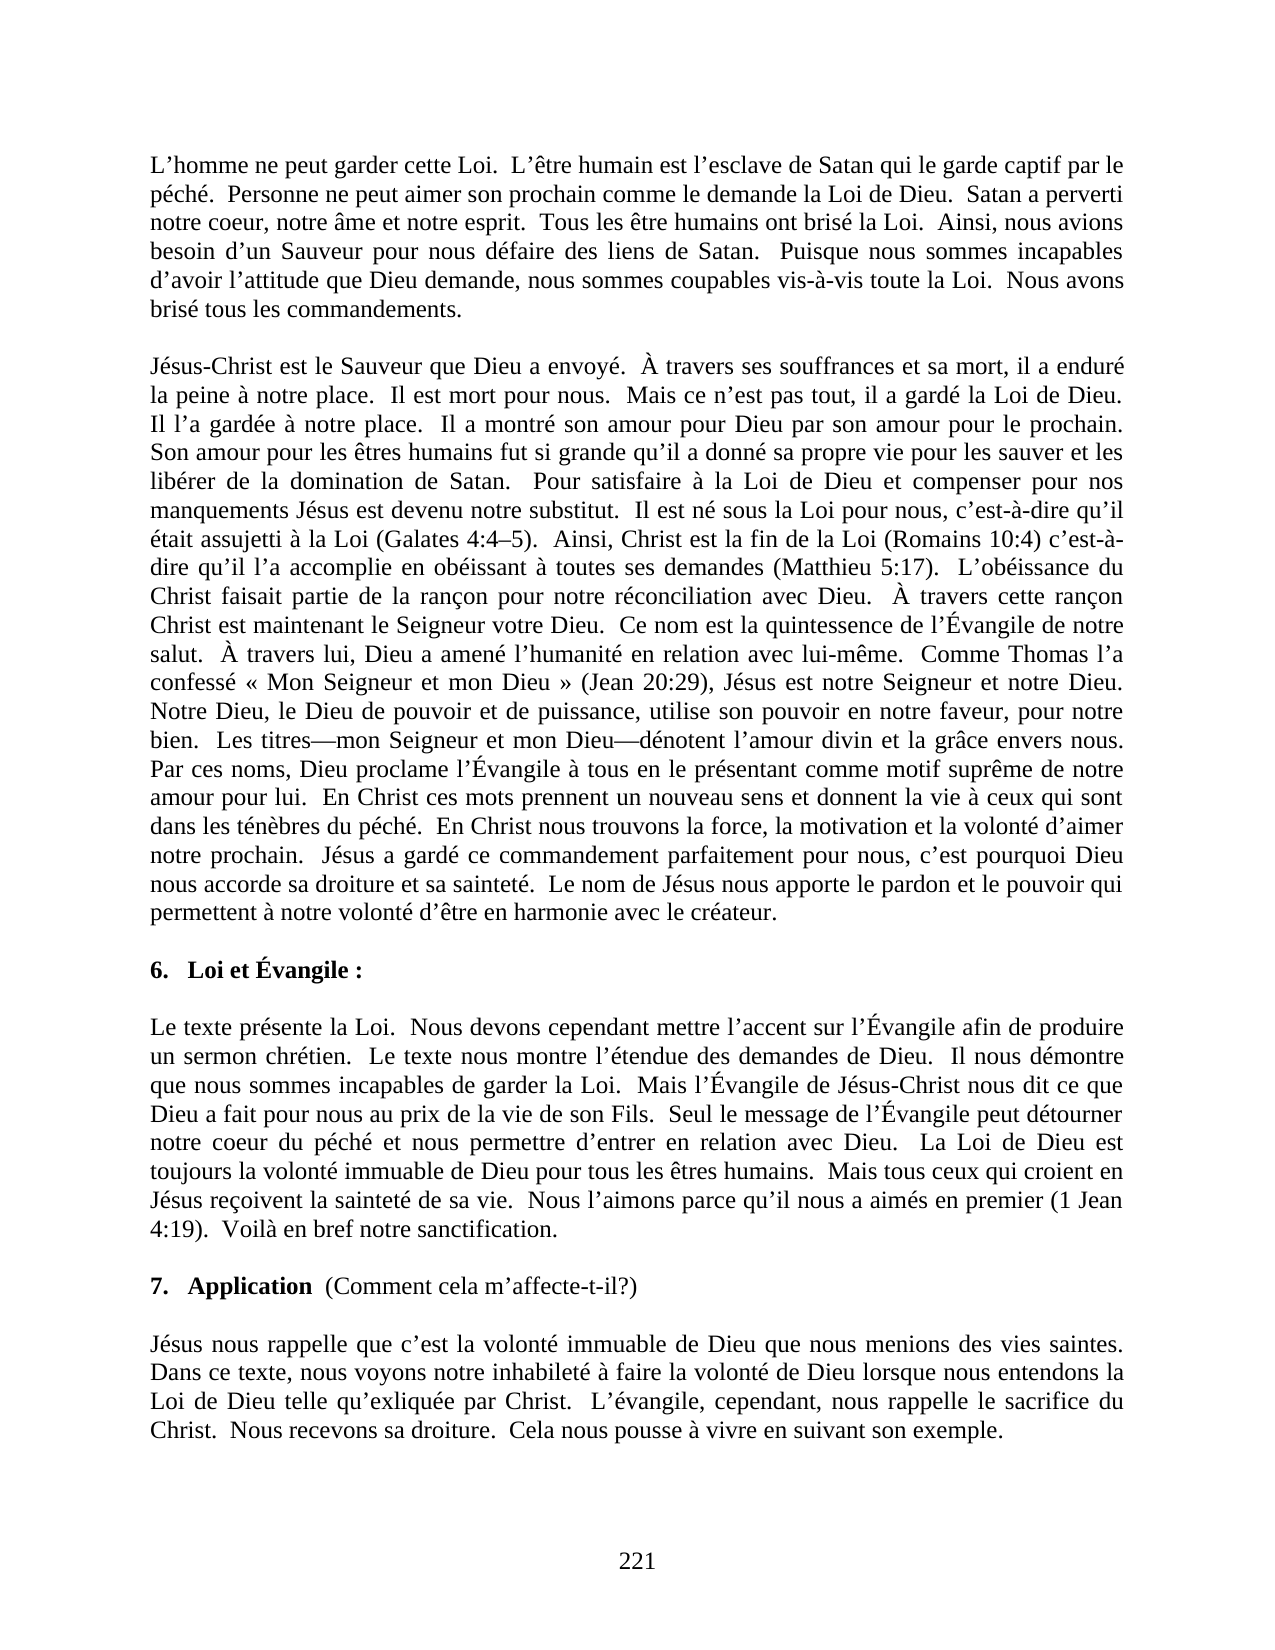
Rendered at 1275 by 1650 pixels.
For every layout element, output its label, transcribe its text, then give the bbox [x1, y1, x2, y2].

text 7. Application (Comment cela m’affecte-t-il?) [150, 1271, 1125, 1300]
text 6. Loi et Évangile : [150, 955, 1125, 984]
text Le texte présente la Loi. Nous devons cependant mettre l’accent sur l’Évangile afin de produire un sermon chrétien. Le texte nous montre l’étendue des demandes de Dieu. Il nous démontre que nous sommes incapables de garder la Loi. Mais l’Évangile de Jésus-Christ nous dit ce que Dieu a fait pour nous au prix de la vie de son Fils. Seul le message de l’Évangile peut détourner notre coeur du péché et nous permettre d’entrer en relation avec Dieu. La Loi de Dieu est toujours la volonté immuable de Dieu pour tous les êtres humains. Mais tous ceux qui croient en Jésus reçoivent la sainteté de sa vie. Nous l’aimons parce qu’il nous a aimés en premier (1 Jean 4:19). Voilà en bref notre sanctification. [150, 1012, 1125, 1242]
text Jésus-Christ est le Sauveur que Dieu a envoyé. À travers ses souffrances et sa mort, il a enduré la peine à notre place. Il est mort pour nous. Mais ce n’est pas tout, il a gardé la Loi de Dieu. Il l’a gardée à notre place. Il a montré son amour pour Dieu par son amour pour le prochain. Son amour pour les êtres humains fut si grande qu’il a donné sa propre vie pour les sauver et les libérer de la domination de Satan. Pour satisfaire à la Loi de Dieu et compenser pour nos manquements Jésus est devenu notre substitut. Il est né sous la Loi pour nous, c’est-à-dire qu’il était assujetti à la Loi (Galates 4:4–5). Ainsi, Christ est la fin de la Loi (Romains 10:4) c’est-à-dire qu’il l’a accomplie en obéissant à toutes ses demandes (Matthieu 5:17). L’obéissance du Christ faisait partie de la rançon pour notre réconciliation avec Dieu. À travers cette rançon Christ est maintenant le Seigneur votre Dieu. Ce nom est la quintessence de l’Évangile de notre salut. À travers lui, Dieu a amené l’humanité en relation avec lui-même. Comme Thomas l’a confessé « Mon Seigneur et mon Dieu » (Jean 20:29), Jésus est notre Seigneur et notre Dieu. Notre Dieu, le Dieu de pouvoir et de puissance, utilise son pouvoir en notre faveur, pour notre bien. Les titres—mon Seigneur et mon Dieu—dénotent l’amour divin et la grâce envers nous. Par ces noms, Dieu proclame l’Évangile à tous en le présentant comme motif suprême de notre amour pour lui. En Christ ces mots prennent un nouveau sens et donnent la vie à ceux qui sont dans les ténèbres du péché. En Christ nous trouvons la force, la motivation et la volonté d’aimer notre prochain. Jésus a gardé ce commandement parfaitement pour nous, c’est pourquoi Dieu nous accorde sa droiture et sa sainteté. Le nom de Jésus nous apporte le pardon et le pouvoir qui permettent à notre volonté d’être en harmonie avec le créateur. [150, 351, 1125, 926]
text Jésus nous rappelle que c’est la volonté immuable de Dieu que nous menions des vies saintes. Dans ce texte, nous voyons notre inhabileté à faire la volonté de Dieu lorsque nous entendons la Loi de Dieu telle qu’exliquée par Christ. L’évangile, cependant, nous rappelle le sacrifice du Christ. Nous recevons sa droiture. Cela nous pousse à vivre en suivant son exemple. [150, 1329, 1125, 1444]
text L’homme ne peut garder cette Loi. L’être humain est l’esclave de Satan qui le garde captif par le péché. Personne ne peut aimer son prochain comme le demande la Loi de Dieu. Satan a perverti notre coeur, notre âme et notre esprit. Tous les être humains ont brisé la Loi. Ainsi, nous avions besoin d’un Sauveur pour nous défaire des liens de Satan. Puisque nous sommes incapables d’avoir l’attitude que Dieu demande, nous sommes coupables vis-à-vis toute la Loi. Nous avons brisé tous les commandements. [150, 150, 1125, 322]
